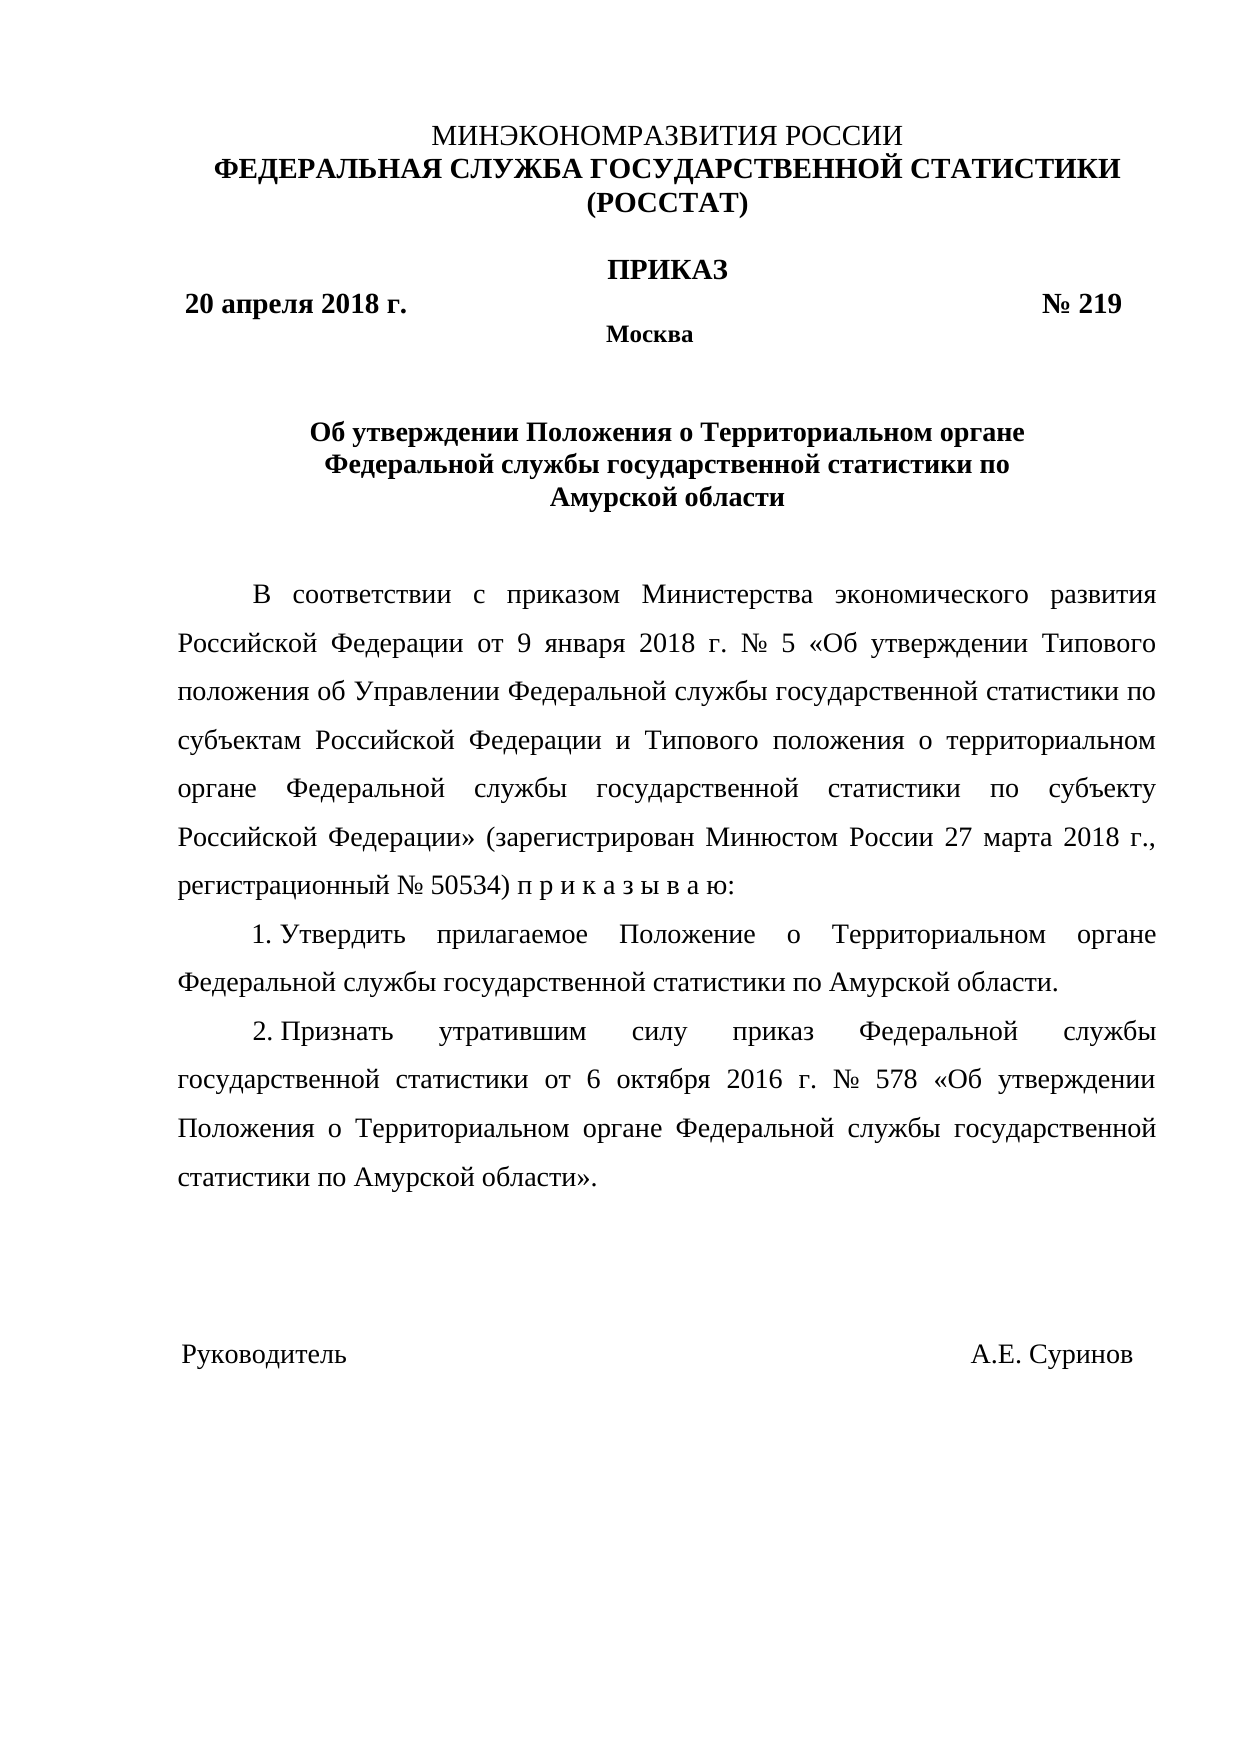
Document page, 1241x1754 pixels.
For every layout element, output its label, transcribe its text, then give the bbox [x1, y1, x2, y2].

text Федеральной службы государственной статистики по [177, 448, 1157, 480]
text МИНЭКОНОМРАЗВИТИЯ РОССИИ [177, 118, 1157, 152]
table_header № 219 [650, 286, 1133, 319]
text 2. Признать утратившим силу приказ Федеральной службы государственной статистики от 6 октября 2016 г. № 578 «Об утверждении Положения о Территориальном органе Федеральной службы государственной статистики по Амурской области». [177, 1014, 1157, 1192]
table_cell Москва [166, 319, 1133, 348]
text (РОССТАТ) [177, 185, 1157, 219]
table_header 20 апреля 2018 г. [166, 286, 649, 319]
text ПРИКАЗ [177, 252, 1157, 286]
text В соответствии с приказом Министерства экономического развития Российской Федерации от 9 января 2018 г. № 5 «Об утверждении Типового положения об Управлении Федеральной службы государственной статистики по субъектам Российской Федерации и Типового положения о территориальном органе Федеральной службы государственной статистики по субъекту Российской Федерации» (зарегистрирован Минюстом России 27 марта 2018 г., регистрационный № 50534) п р и к а з ы в а ю: [177, 577, 1157, 901]
text Об утверждении Положения о Территориальном органе [177, 415, 1157, 448]
text 1. Утвердить прилагаемое Положение о Территориальном органе Федеральной службы государственной статистики по Амурской области. [177, 917, 1157, 998]
text Амурской области [177, 480, 1157, 512]
text ФЕДЕРАЛЬНАЯ СЛУЖБА ГОСУДАРСТВЕННОЙ СТАТИСТИКИ [177, 152, 1157, 185]
table_header [159, 1338, 1156, 1373]
